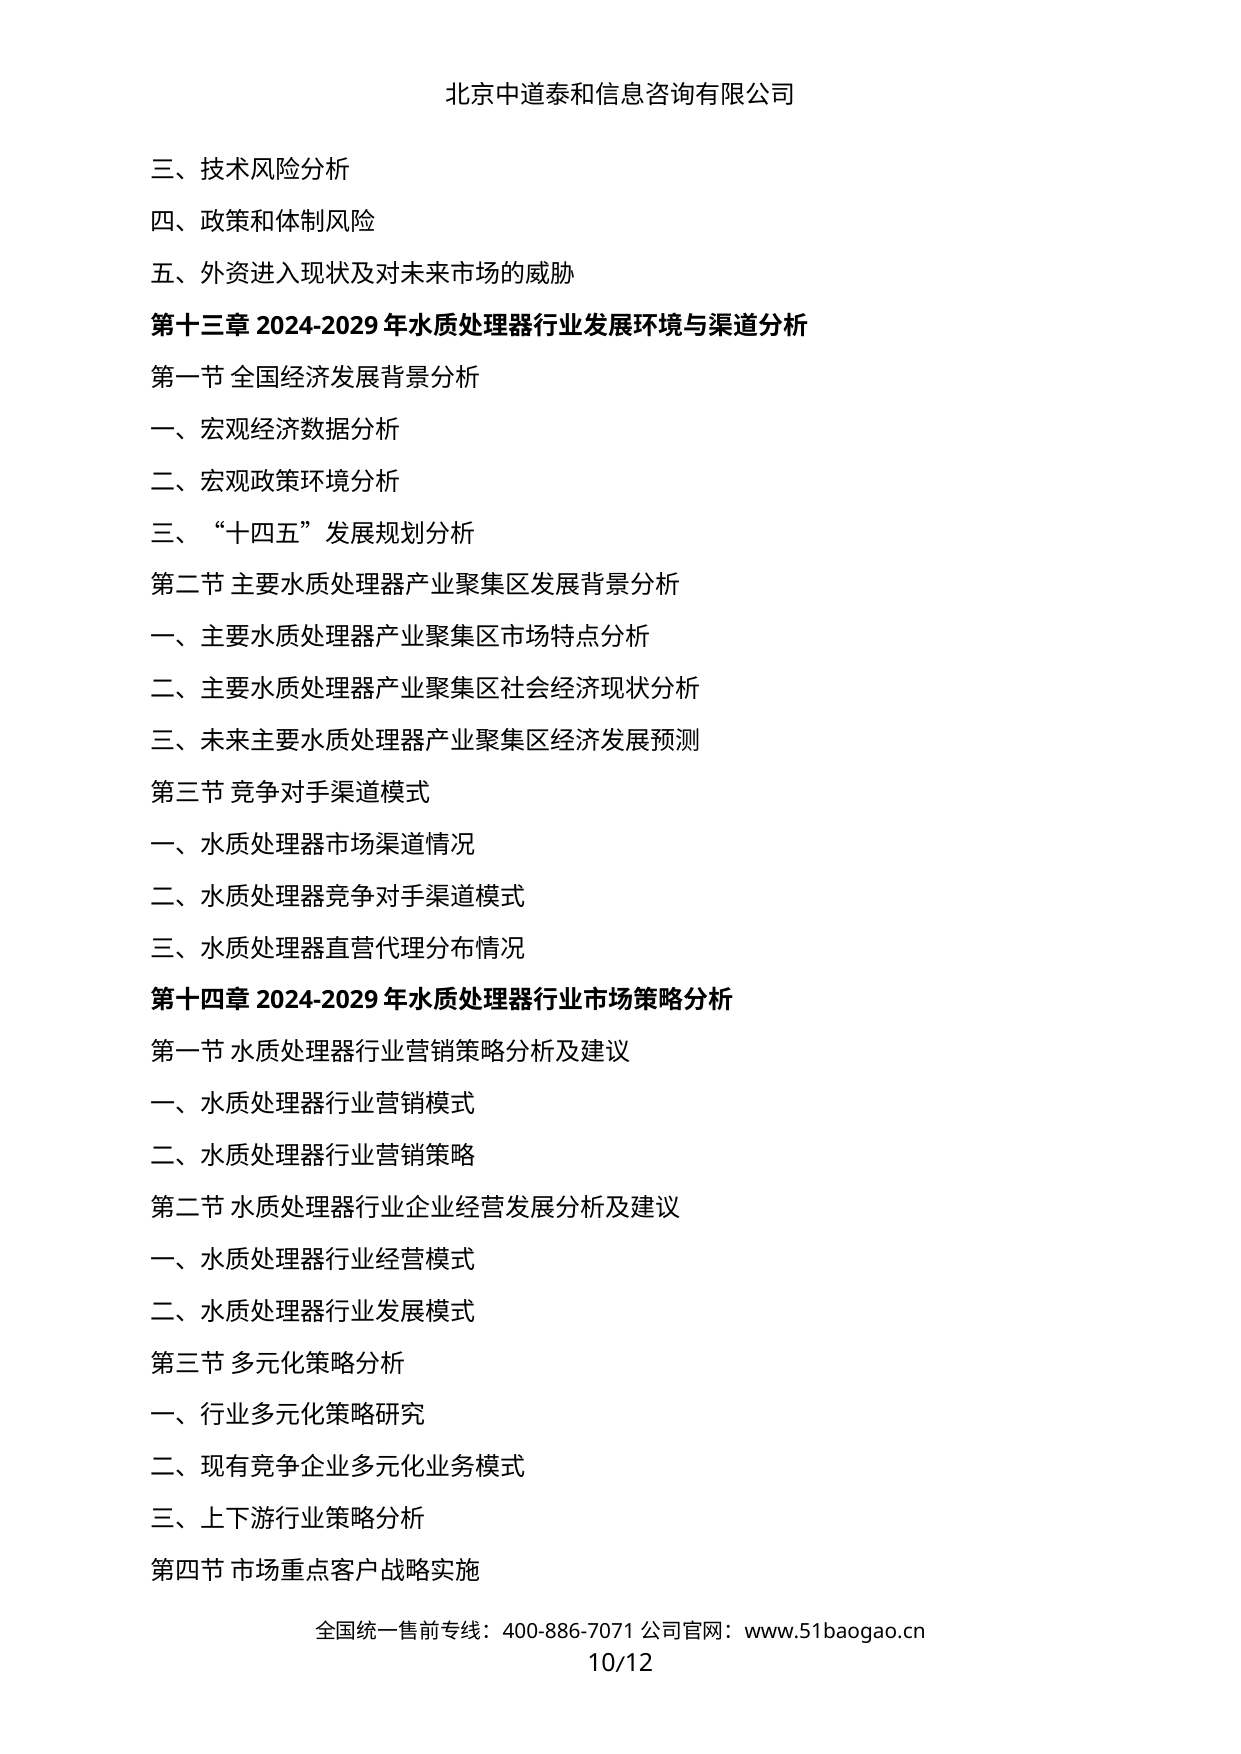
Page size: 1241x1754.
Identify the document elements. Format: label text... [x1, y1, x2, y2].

text 第十四章 2024-2029年水质处理器行业市场策略分析 [150, 980, 1090, 1016]
text 第二节 主要水质处理器产业聚集区发展背景分析 [150, 565, 1090, 601]
text 第十三章 2024-2029年水质处理器行业发展环境与渠道分析 [150, 306, 1090, 342]
text 一、宏观经济数据分析 [150, 409, 1090, 446]
text 一、行业多元化策略研究 [150, 1395, 1090, 1431]
text 二、宏观政策环境分析 [150, 461, 1090, 497]
text 第二节 水质处理器行业企业经营发展分析及建议 [150, 1187, 1090, 1224]
text 一、水质处理器市场渠道情况 [150, 824, 1090, 861]
text 三、未来主要水质处理器产业聚集区经济发展预测 [150, 721, 1090, 757]
text 三、上下游行业策略分析 [150, 1499, 1090, 1535]
text 第四节 市场重点客户战略实施 [150, 1551, 1090, 1587]
text 二、主要水质处理器产业聚集区社会经济现状分析 [150, 669, 1090, 705]
text 第一节 水质处理器行业营销策略分析及建议 [150, 1032, 1090, 1068]
text 四、政策和体制风险 [150, 202, 1090, 238]
text 第三节 多元化策略分析 [150, 1343, 1090, 1379]
text 第一节 全国经济发展背景分析 [150, 357, 1090, 394]
text 一、水质处理器行业营销模式 [150, 1084, 1090, 1120]
text 二、水质处理器行业发展模式 [150, 1291, 1090, 1327]
text 第三节 竞争对手渠道模式 [150, 772, 1090, 809]
text 三、水质处理器直营代理分布情况 [150, 928, 1090, 964]
text 五、外资进入现状及对未来市场的威胁 [150, 254, 1090, 290]
text 三、技术风险分析 [150, 150, 1090, 186]
text 三、“十四五”发展规划分析 [150, 513, 1090, 549]
text 二、水质处理器竞争对手渠道模式 [150, 876, 1090, 912]
text 一、水质处理器行业经营模式 [150, 1239, 1090, 1276]
text 二、现有竞争企业多元化业务模式 [150, 1447, 1090, 1483]
text 二、水质处理器行业营销策略 [150, 1136, 1090, 1172]
text 一、主要水质处理器产业聚集区市场特点分析 [150, 617, 1090, 653]
